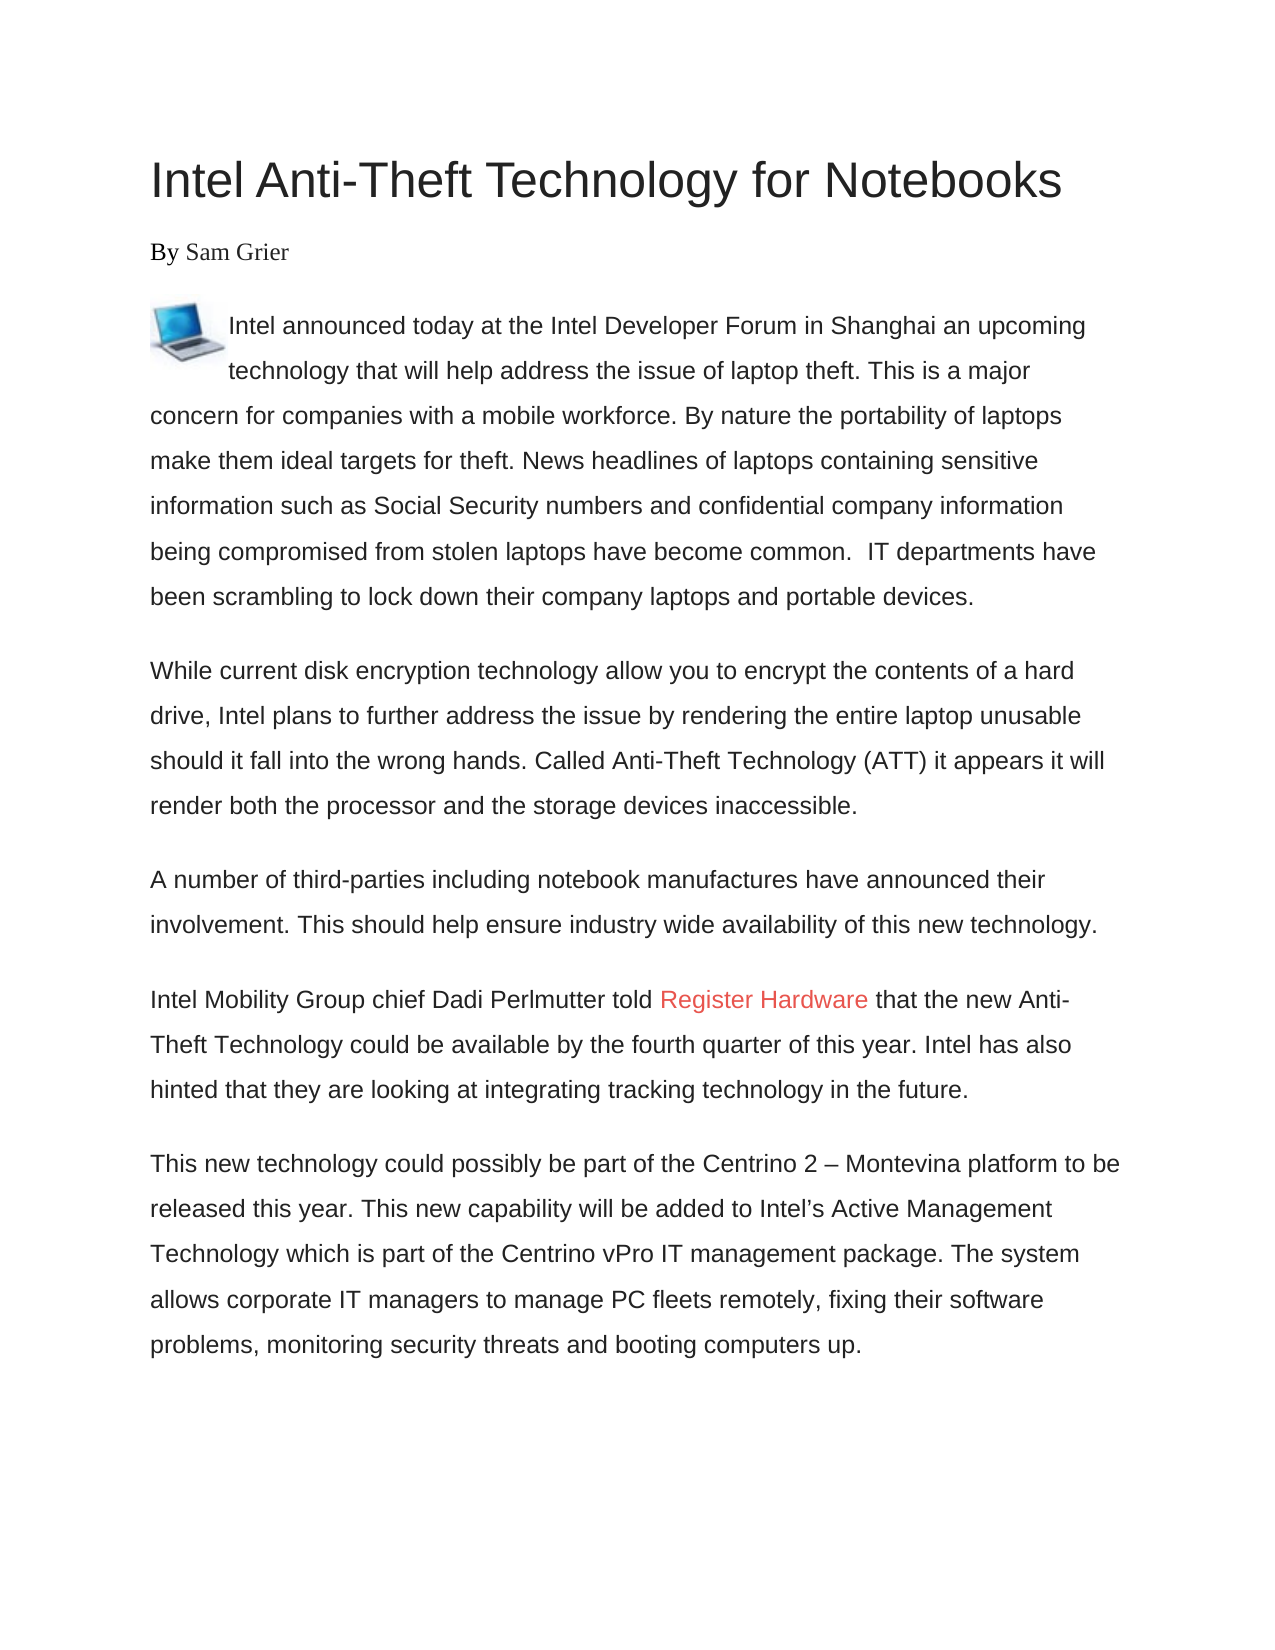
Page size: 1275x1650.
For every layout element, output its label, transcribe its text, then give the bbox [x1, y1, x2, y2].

picture [150, 294, 229, 373]
text A number of third-parties including notebook manufactures have announced their involvement. This should help ensure industry wide availability of this new technology. [150, 849, 1125, 939]
text Intel announced today at the Intel Developer Forum in Shanghai an upcoming technology that will help address the issue of laptop theft. This is a major concern for companies with a mobile workforce. By nature the portability of laptops make them ideal targets for theft. News headlines of laptops containing sensitive information such as Social Security numbers and confidential company information being compromised from stolen laptops have become common. IT departments have been scrambling to lock down their company laptops and portable devices. [150, 294, 1125, 610]
text Intel Mobility Group chief Dadi Perlmutter told Register Hardware that the new Anti-Theft Technology could be available by the fourth quarter of this year. Intel has also hinted that they are looking at integrating tracking technology in the future. [150, 968, 1125, 1104]
text Intel Anti-Theft Technology for Notebooks [150, 150, 1125, 207]
text While current disk encryption technology allow you to encrypt the contents of a hard drive, Intel plans to further address the issue by rendering the entire laptop unusable should it fall into the wrong hands. Called Anti-Theft Technology (ATT) it appears it will render both the processor and the storage devices inaccessible. [150, 639, 1125, 820]
text By Sam Grier [150, 237, 1125, 265]
text This new technology could possibly be part of the Centrino 2 – Montevina platform to be released this year. This new capability will be added to Intel’s Active Management Technology which is part of the Centrino vPro IT management package. The system allows corporate IT managers to manage PC fleets remotely, fixing their software problems, monitoring security threats and booting computers up. [150, 1133, 1125, 1358]
